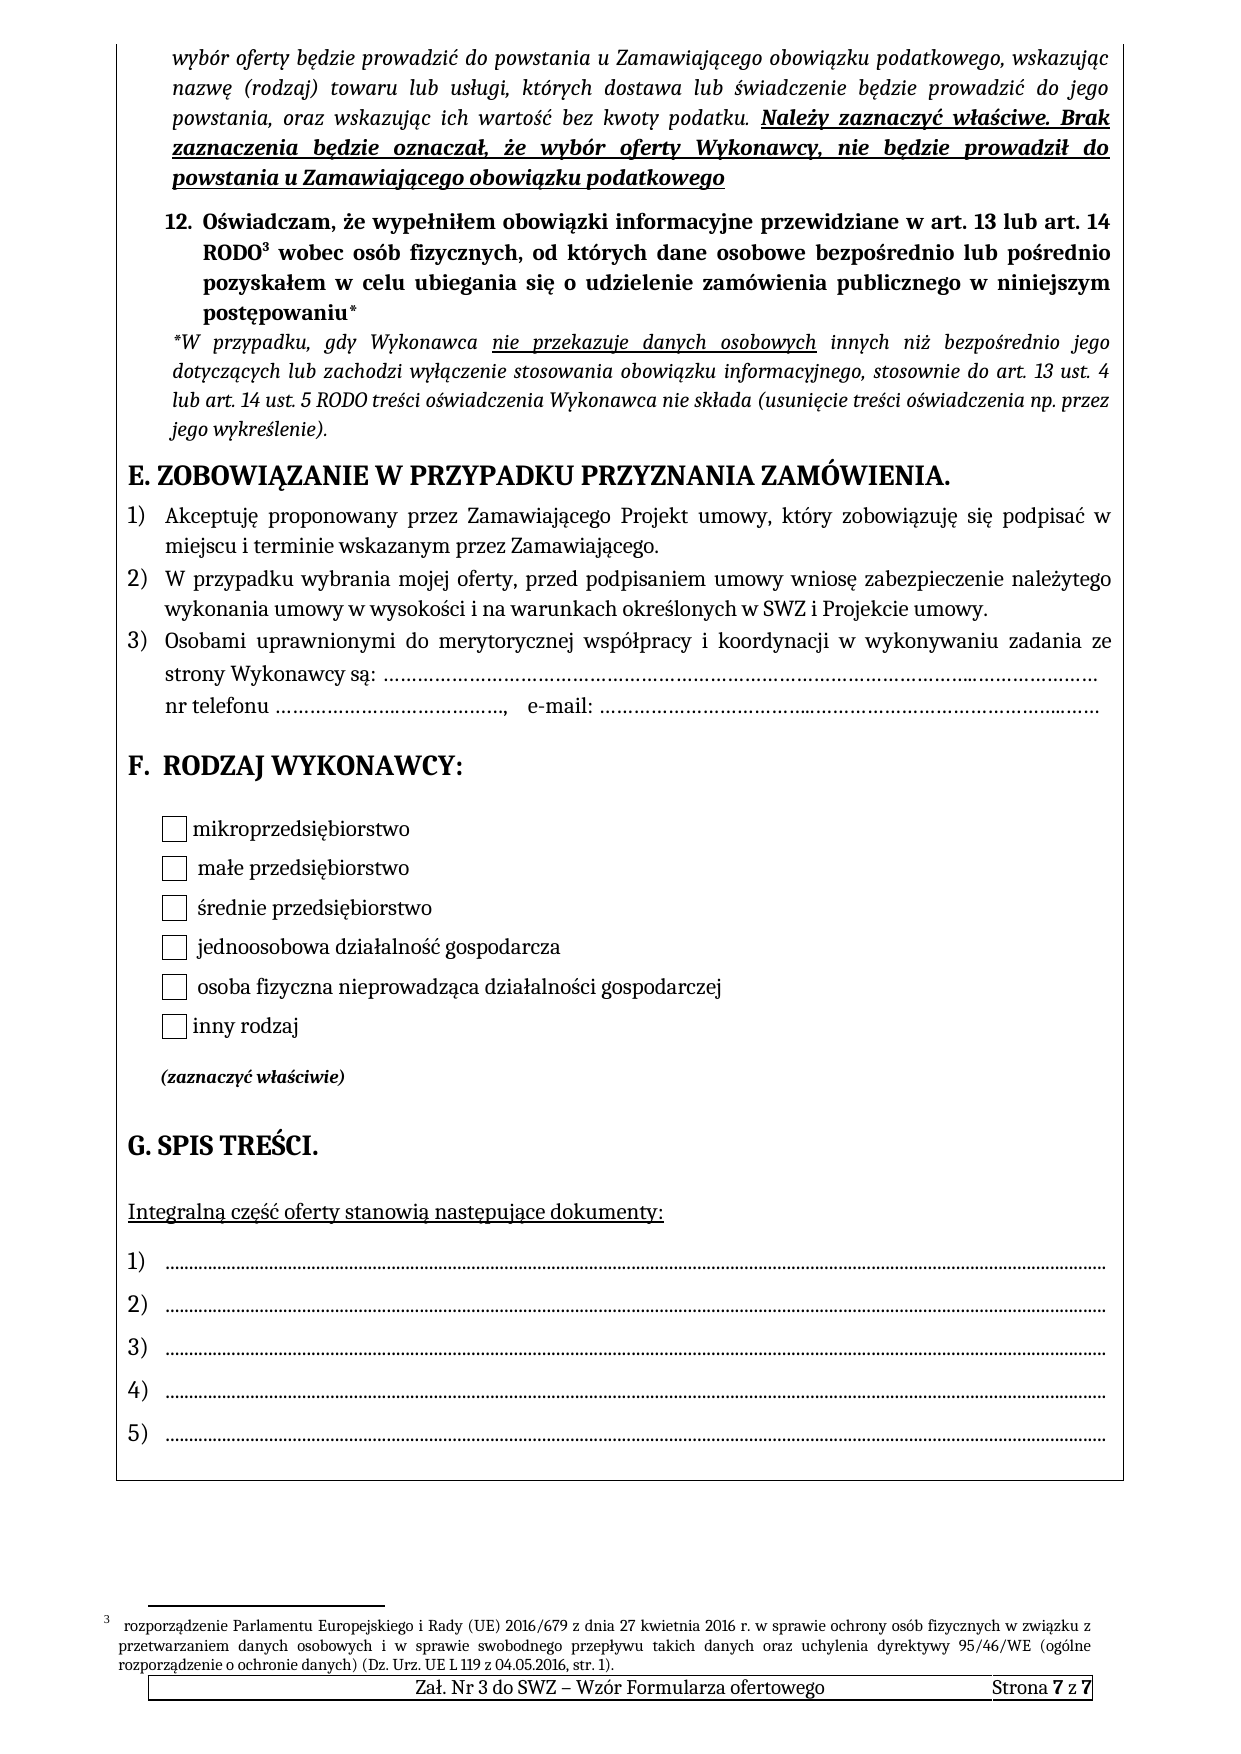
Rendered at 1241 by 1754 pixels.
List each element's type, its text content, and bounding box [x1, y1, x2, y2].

table_cell E. ZOBOWIĄZANIE W PRZYPADKU PRZYZNANIA ZAMÓWIENIA. Akceptuję proponowany przez Zamawiającego Projekt umowy, który zobowiązuję się podpisać w miejscu i terminie wskazanym przez Zamawiającego. W przypadku wybrania mojej oferty, przed podpisaniem umowy wniosę zabezpieczenie należytego wykonania umowy w wysokości i na warunkach określonych w SWZ i Projekcie umowy. Osobami uprawnionymi do merytorycznej współpracy i koordynacji w wykonywaniu zadania ze strony Wykonawcy są: …………………………………………………………………………………………..………………… nr telefonu ………………….………………, e-mail: ………………………………..……………………………………..…… [117, 446, 1123, 736]
table_cell F. RODZAJ WYKONAWCY: mikroprzedsiębiorstwo małe przedsiębiorstwo średnie przedsiębiorstwo jednoosobowa działalność gospodarcza osoba fizyczna nieprowadząca działalności gospodarczej inny rodzaj (zaznaczyć właściwie) [117, 736, 1123, 1117]
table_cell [117, 44, 1123, 446]
table_cell G. SPIS TREŚCI. Integralną część oferty stanowią następujące dokumenty: ........................................................................................................................................................................................................ ........................................................................................................................................................................................................ ........................................................................................................................................................................................................ ........................................................................................................................................................................................................ ........................................................................................................................................................................................................ [117, 1117, 1123, 1480]
